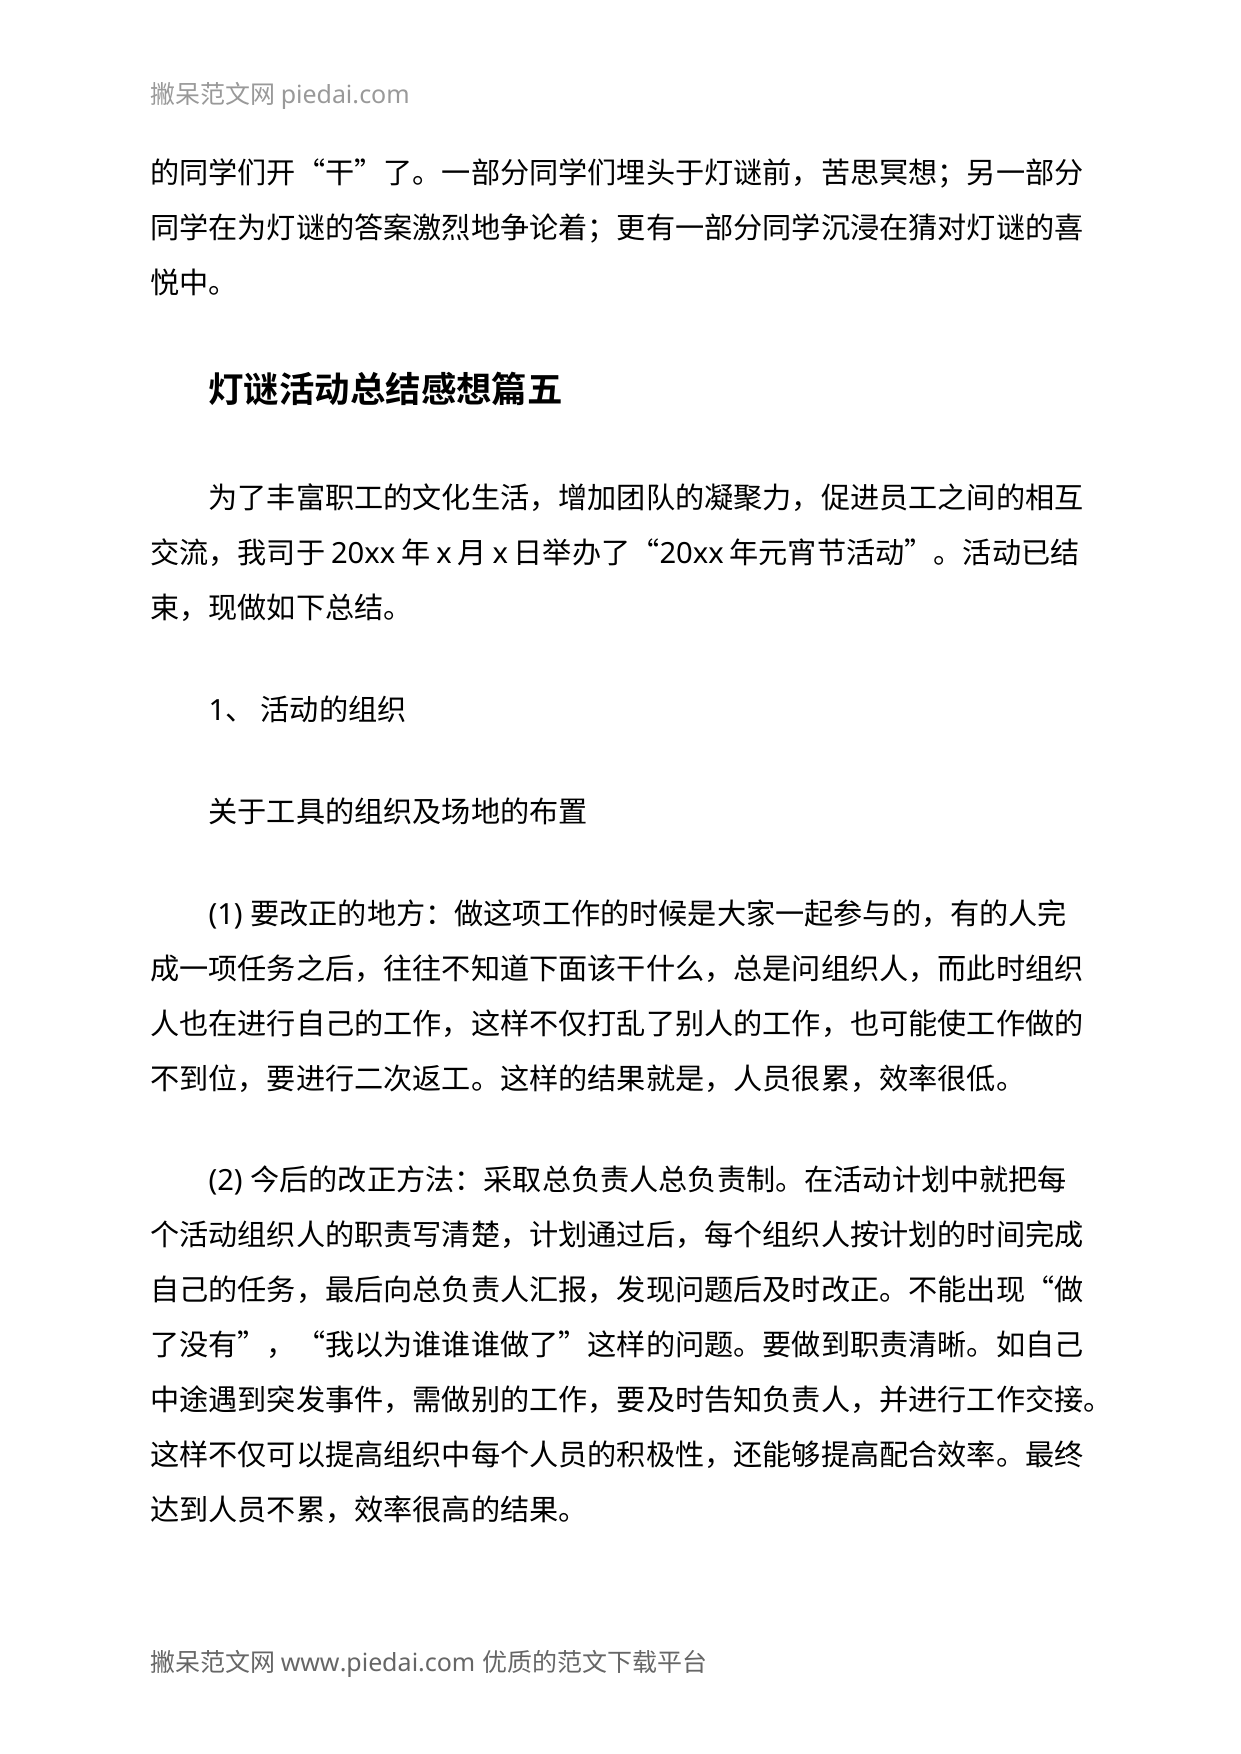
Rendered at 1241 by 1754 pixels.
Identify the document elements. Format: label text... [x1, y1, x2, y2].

text 关于工具的组织及场地的布置 [150, 789, 1090, 831]
text (1) 要改正的地方：做这项工作的时候是大家一起参与的，有的人完成一项任务之后，往往不知道下面该干什么，总是问组织人，而此时组织人也在进行自己的工作，这样不仅打乱了别人的工作，也可能使工作做的不到位，要进行二次返工。这样的结果就是，人员很累，效率很低。 [150, 890, 1090, 1097]
text 灯谜活动总结感想篇五 [150, 362, 1090, 413]
text (2) 今后的改正方法：采取总负责人总负责制。在活动计划中就把每个活动组织人的职责写清楚，计划通过后，每个组织人按计划的时间完成自己的任务，最后向总负责人汇报，发现问题后及时改正。不能出现“做了没有”，“我以为谁谁谁做了”这样的问题。要做到职责清晰。如自己中途遇到突发事件，需做别的工作，要及时告知负责人，并进行工作交接。这样不仅可以提高组织中每个人员的积极性，还能够提高配合效率。最终达到人员不累，效率很高的结果。 [150, 1157, 1090, 1529]
text 1、 活动的组织 [150, 687, 1090, 729]
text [150, 150, 1090, 302]
text 为了丰富职工的文化生活，增加团队的凝聚力，促进员工之间的相互交流，我司于20xx年x月x日举办了“20xx年元宵节活动”。活动已结束，现做如下总结。 [150, 475, 1090, 627]
